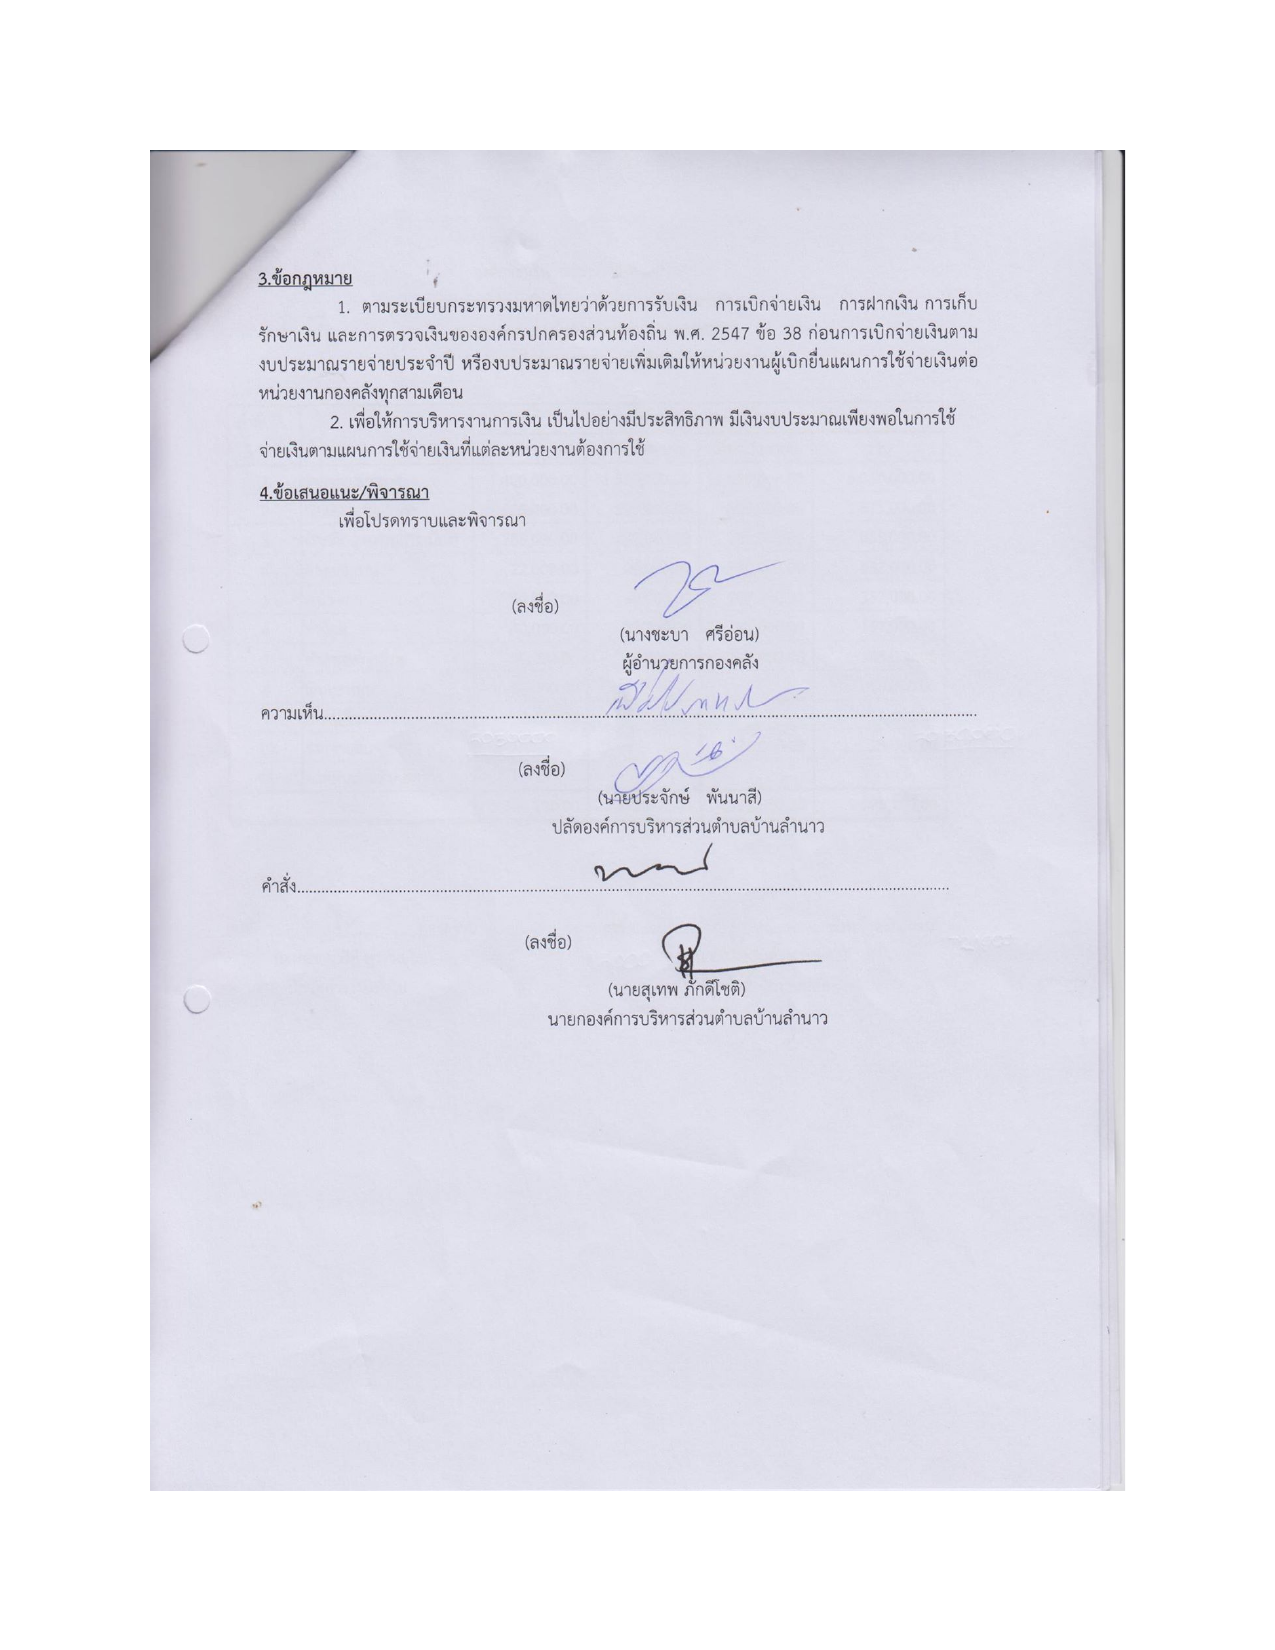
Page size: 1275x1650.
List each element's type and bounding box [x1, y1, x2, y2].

picture [150, 150, 1125, 1491]
